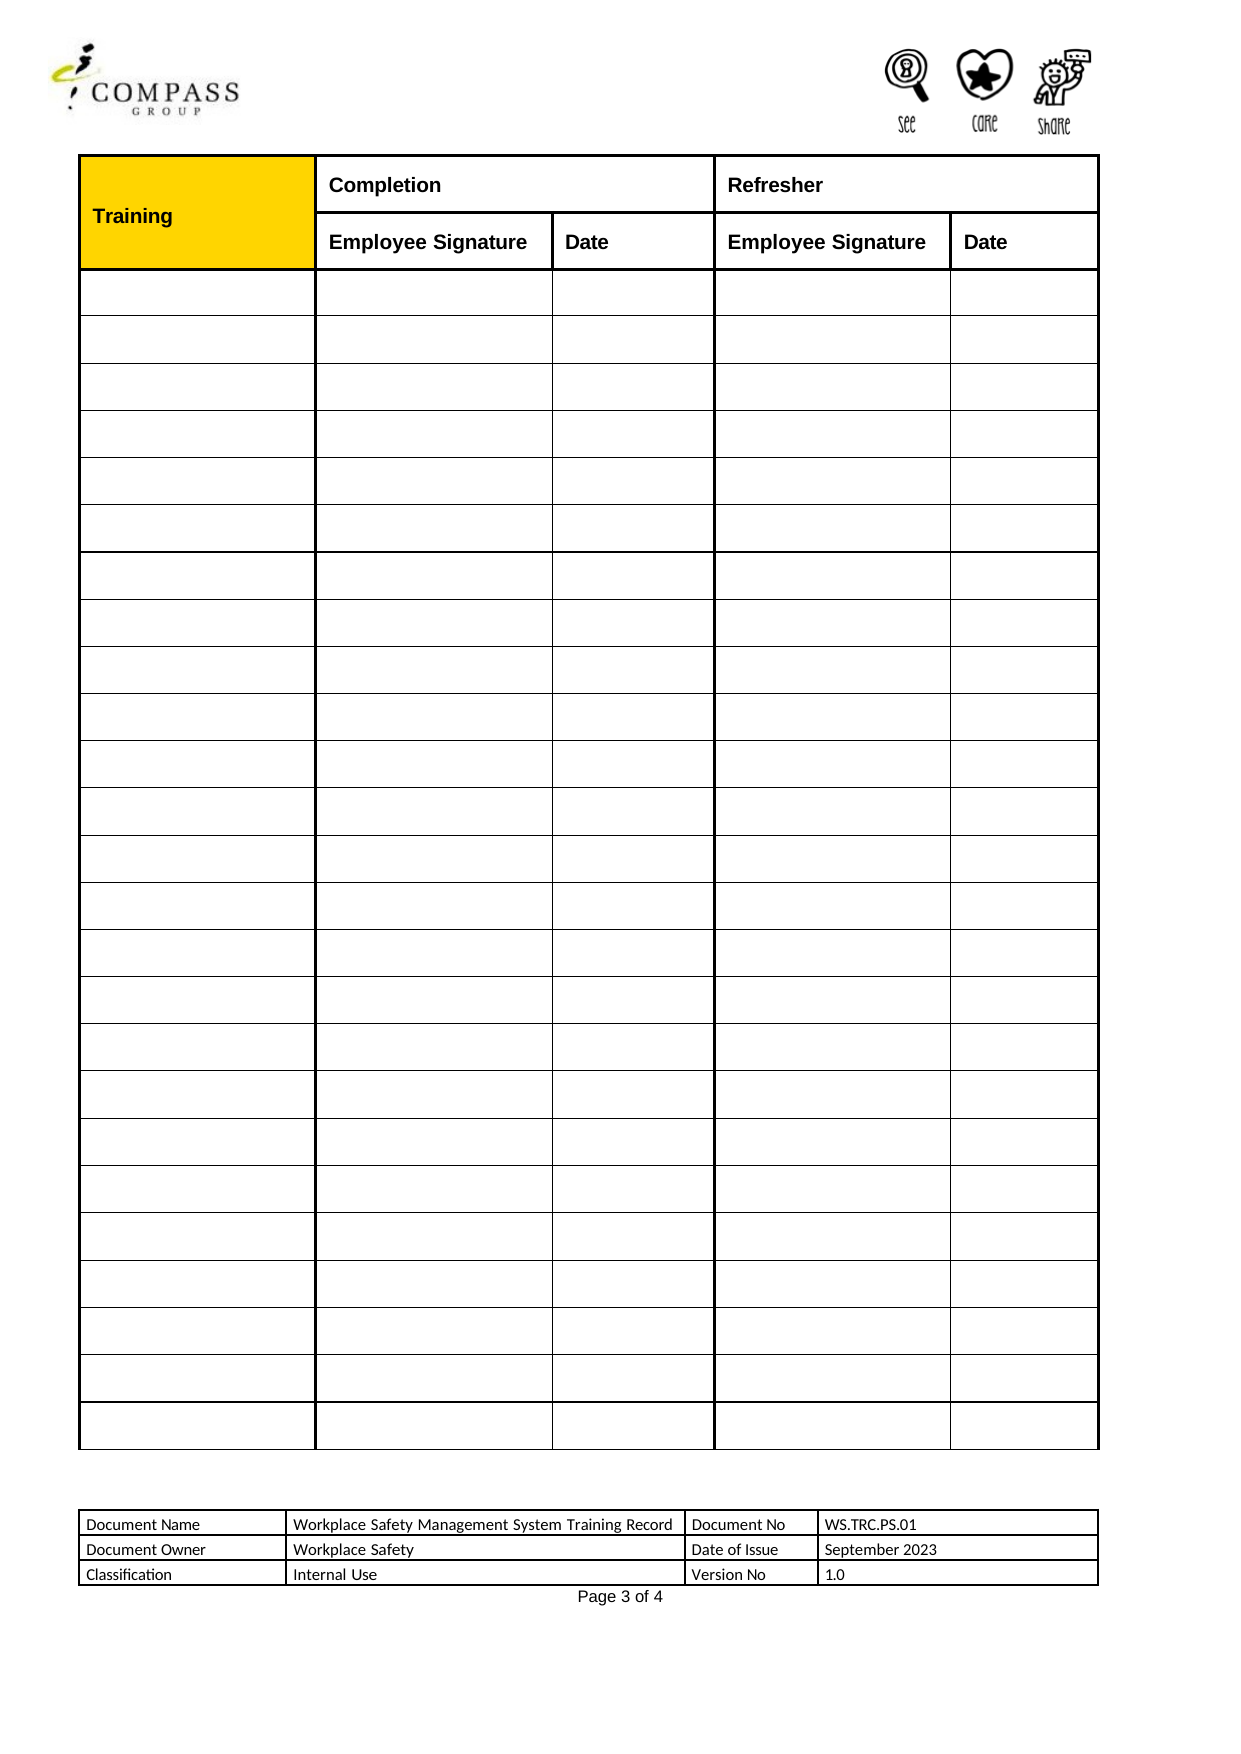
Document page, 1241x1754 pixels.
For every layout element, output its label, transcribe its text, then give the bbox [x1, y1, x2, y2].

table_cell [951, 553, 1097, 598]
table_cell [317, 883, 552, 929]
table_cell [951, 364, 1097, 409]
table_cell [553, 1355, 713, 1401]
table_cell [716, 271, 950, 315]
table_cell [317, 316, 552, 362]
table_cell [317, 1403, 552, 1448]
table_cell Version No [686, 1561, 817, 1584]
table_cell [716, 364, 950, 409]
table_cell Workplace Safety [287, 1536, 684, 1559]
table_cell [716, 977, 950, 1023]
table_cell [81, 1355, 314, 1401]
table_cell [716, 553, 950, 598]
table_cell [553, 1024, 713, 1070]
table_cell [716, 1071, 950, 1118]
table_cell Classification [80, 1561, 285, 1584]
table_cell [317, 1261, 552, 1307]
table_cell [81, 271, 314, 315]
table_cell [716, 1261, 950, 1307]
table_cell [317, 1166, 552, 1212]
table_header Completion [317, 157, 713, 211]
table_cell [553, 788, 713, 834]
table_cell [553, 930, 713, 976]
table_cell [553, 553, 713, 598]
table_cell Internal Use [287, 1561, 684, 1584]
table_cell [317, 930, 552, 976]
table_cell [81, 977, 314, 1023]
table_cell [81, 364, 314, 409]
table_cell [81, 1403, 314, 1448]
picture [47, 37, 241, 125]
table_cell 1.0 [819, 1561, 1097, 1584]
table_cell [553, 836, 713, 882]
table_header Refresher [716, 157, 1097, 211]
table_cell [951, 1261, 1097, 1307]
table_cell Employee Signature [716, 214, 949, 268]
table_cell [81, 694, 314, 740]
table_cell [553, 977, 713, 1023]
picture [884, 48, 1092, 135]
table_cell [81, 1308, 314, 1354]
table_cell [716, 600, 950, 646]
table_cell [81, 1119, 314, 1165]
table_cell [553, 1403, 713, 1448]
table_cell [81, 458, 314, 504]
table_cell [317, 741, 552, 787]
table_cell [951, 1071, 1097, 1118]
table_cell [81, 600, 314, 646]
table_cell [317, 977, 552, 1023]
table_cell [317, 553, 552, 598]
table_cell [951, 1166, 1097, 1212]
table_cell [553, 1166, 713, 1212]
table_cell [951, 600, 1097, 646]
table_cell [553, 600, 713, 646]
table_cell [951, 977, 1097, 1023]
table_cell [553, 647, 713, 693]
table_cell Document Owner [80, 1536, 285, 1559]
table_cell [716, 1213, 950, 1259]
table_cell [81, 316, 314, 362]
table_cell [716, 1355, 950, 1401]
table_cell [951, 788, 1097, 834]
table_cell [81, 505, 314, 551]
table_cell [317, 364, 552, 409]
table_cell [716, 1403, 950, 1448]
table_cell [81, 1024, 314, 1070]
table_cell [951, 1024, 1097, 1070]
table_cell [553, 1261, 713, 1307]
table_cell [951, 1308, 1097, 1354]
table_cell [81, 647, 314, 693]
table_cell [81, 1261, 314, 1307]
table_cell [317, 647, 552, 693]
table_header Document No [686, 1511, 817, 1534]
table_cell [951, 741, 1097, 787]
table_cell [317, 271, 552, 315]
table_cell [716, 1024, 950, 1070]
table_cell [951, 1213, 1097, 1259]
table_cell [951, 411, 1097, 457]
table_cell [81, 930, 314, 976]
table_cell [81, 788, 314, 834]
table_cell [716, 647, 950, 693]
table_cell [553, 741, 713, 787]
table_cell [553, 411, 713, 457]
table_cell [553, 458, 713, 504]
table_cell [716, 505, 950, 551]
table_cell [716, 1308, 950, 1354]
table_cell [81, 1166, 314, 1212]
table_cell September 2023 [819, 1536, 1097, 1559]
table_cell [317, 1355, 552, 1401]
table_cell [716, 316, 950, 362]
table_cell [317, 458, 552, 504]
table_cell [317, 1071, 552, 1118]
table_cell [317, 788, 552, 834]
table_cell [951, 458, 1097, 504]
table_cell [81, 836, 314, 882]
table_cell [553, 1213, 713, 1259]
table_cell Date [952, 214, 1097, 268]
table_cell Date of Issue [686, 1536, 817, 1559]
table_header WS.TRC.PS.01 [819, 1511, 1097, 1534]
table_cell [951, 883, 1097, 929]
table_cell [553, 1308, 713, 1354]
table_cell Employee Signature [317, 214, 551, 268]
table_cell [716, 1166, 950, 1212]
table_cell [716, 930, 950, 976]
table_cell [553, 364, 713, 409]
table_cell [553, 1071, 713, 1118]
table_cell [317, 836, 552, 882]
table_cell [951, 1403, 1097, 1448]
table_cell [553, 271, 713, 315]
table_cell [317, 1308, 552, 1354]
table_cell [553, 505, 713, 551]
text Page 3 of 4 [510, 1586, 731, 1606]
table_cell [317, 1119, 552, 1165]
table_cell [951, 930, 1097, 976]
table_cell [317, 411, 552, 457]
table_cell [553, 1119, 713, 1165]
table_header Training [81, 157, 314, 268]
table_cell [716, 883, 950, 929]
table_cell [81, 1071, 314, 1118]
table_cell [81, 1213, 314, 1259]
table_cell [317, 694, 552, 740]
table_cell [716, 458, 950, 504]
table_cell [951, 694, 1097, 740]
table_cell [951, 1119, 1097, 1165]
table_cell [81, 883, 314, 929]
table_cell [81, 411, 314, 457]
table_header Workplace Safety Management System Training Record [287, 1511, 684, 1534]
table_cell Date [554, 214, 713, 268]
table_cell [317, 600, 552, 646]
table_header Document Name [80, 1511, 285, 1534]
table_cell [951, 505, 1097, 551]
table_cell [951, 316, 1097, 362]
table_cell [951, 271, 1097, 315]
table_cell [553, 883, 713, 929]
table_cell [716, 788, 950, 834]
table_cell [81, 553, 314, 598]
table_cell [317, 1024, 552, 1070]
table_cell [951, 1355, 1097, 1401]
table_cell [951, 836, 1097, 882]
table_cell [716, 741, 950, 787]
table_cell [553, 694, 713, 740]
table_cell [716, 1119, 950, 1165]
table_cell [317, 1213, 552, 1259]
table_cell [81, 741, 314, 787]
table_cell [716, 836, 950, 882]
table_cell [716, 694, 950, 740]
table_cell [317, 505, 552, 551]
table_cell [716, 411, 950, 457]
table_cell [951, 647, 1097, 693]
table_cell [553, 316, 713, 362]
